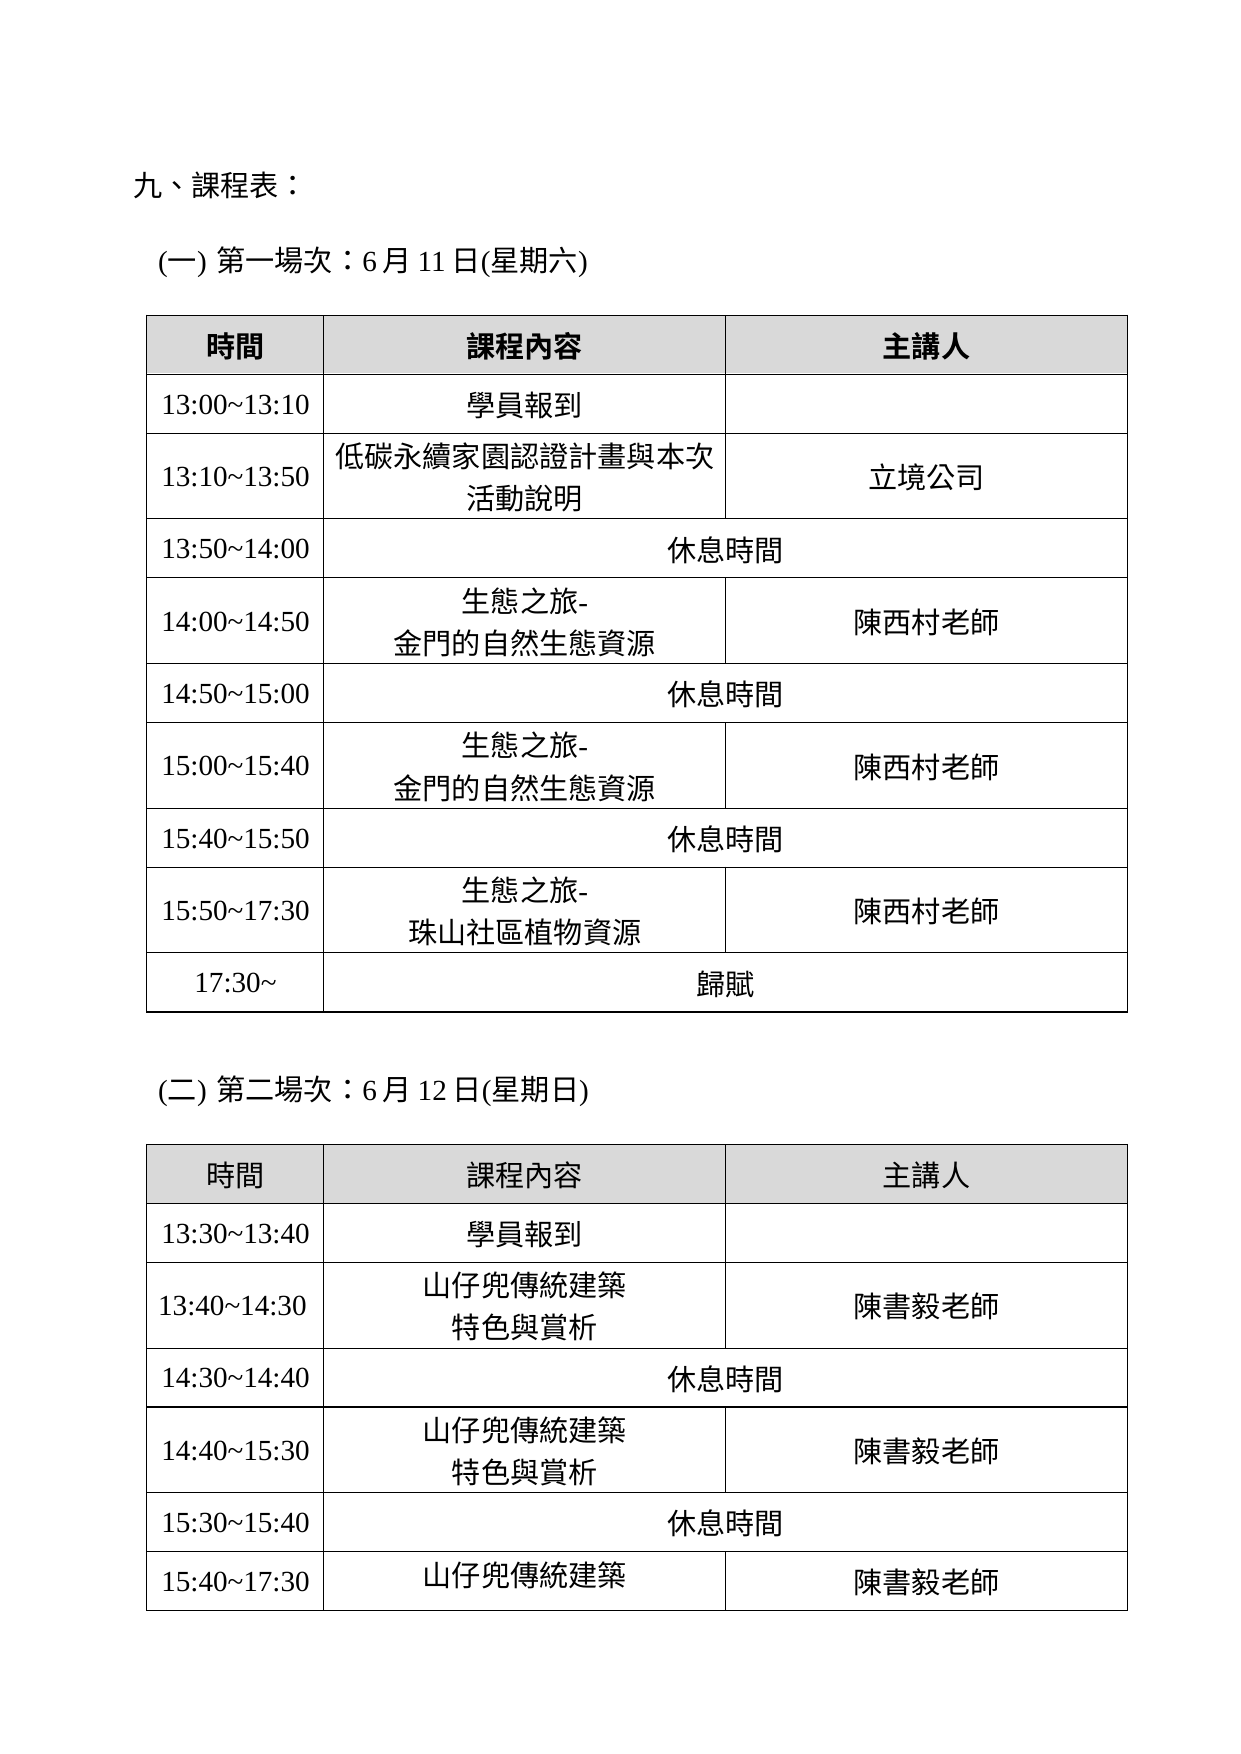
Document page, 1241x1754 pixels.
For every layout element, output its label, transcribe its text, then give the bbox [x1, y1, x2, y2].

table_header 主講人 [726, 1145, 1127, 1203]
table_cell 15:50~17:30 [147, 868, 323, 952]
table_header 課程內容 [324, 1145, 725, 1203]
table_cell 13:30~13:40 [147, 1204, 323, 1262]
table_cell 學員報到 [324, 375, 725, 433]
table_cell 14:50~15:00 [147, 664, 323, 722]
table_cell 學員報到 [324, 1204, 725, 1262]
table_cell 陳西村老師 [726, 723, 1127, 808]
table_cell 陳西村老師 [726, 868, 1127, 952]
table_cell 生態之旅- 金門的自然生態資源 [324, 578, 725, 663]
text 九、課程表： [133, 146, 1172, 221]
table_header 主講人 [726, 316, 1127, 373]
table_cell 14:00~14:50 [147, 578, 323, 663]
table_header 課程內容 [324, 316, 725, 373]
table_cell 立境公司 [726, 434, 1127, 518]
table_cell 山仔兜傳統建築 特色與賞析 [324, 1408, 725, 1492]
table_cell 15:40~15:50 [147, 809, 323, 867]
table_cell 13:10~13:50 [147, 434, 323, 518]
table_cell 陳書毅老師 [726, 1408, 1127, 1492]
table_cell 休息時間 [324, 1349, 1127, 1406]
table_cell 陳西村老師 [726, 578, 1127, 663]
table_cell 低碳永續家園認證計畫與本次活動說明 [324, 434, 725, 518]
table_cell 生態之旅- 金門的自然生態資源 [324, 723, 725, 808]
table_cell [726, 375, 1127, 433]
table_cell 13:50~14:00 [147, 519, 323, 577]
text (二) 第二場次：6月12日(星期日) [158, 1050, 1152, 1125]
table_cell 陳書毅老師 [726, 1552, 1127, 1610]
table_cell 休息時間 [324, 519, 1127, 577]
table_cell 山仔兜傳統建築 特色與賞析 [324, 1263, 725, 1347]
table_header 時間 [147, 316, 323, 373]
table_cell 陳書毅老師 [726, 1263, 1127, 1347]
table_cell 14:30~14:40 [147, 1349, 323, 1406]
text (一) 第一場次：6月11日(星期六) [158, 221, 1152, 296]
table_cell 15:40~17:30 [147, 1552, 323, 1610]
table_cell [726, 1204, 1127, 1262]
table_cell 山仔兜傳統建築 特色與賞析 [324, 1552, 725, 1610]
table_cell 休息時間 [324, 809, 1127, 867]
table_cell 13:00~13:10 [147, 375, 323, 433]
table_cell 15:00~15:40 [147, 723, 323, 808]
table_cell 休息時間 [324, 664, 1127, 722]
table_cell 15:30~15:40 [147, 1493, 323, 1551]
table_cell 歸賦 [324, 953, 1127, 1011]
table_cell 休息時間 [324, 1493, 1127, 1551]
table_cell 生態之旅- 珠山社區植物資源 [324, 868, 725, 952]
table_cell 14:40~15:30 [147, 1408, 323, 1492]
table_cell 13:40~14:30 [147, 1263, 323, 1347]
table_cell 17:30~ [147, 953, 323, 1011]
table_header 時間 [147, 1145, 323, 1203]
